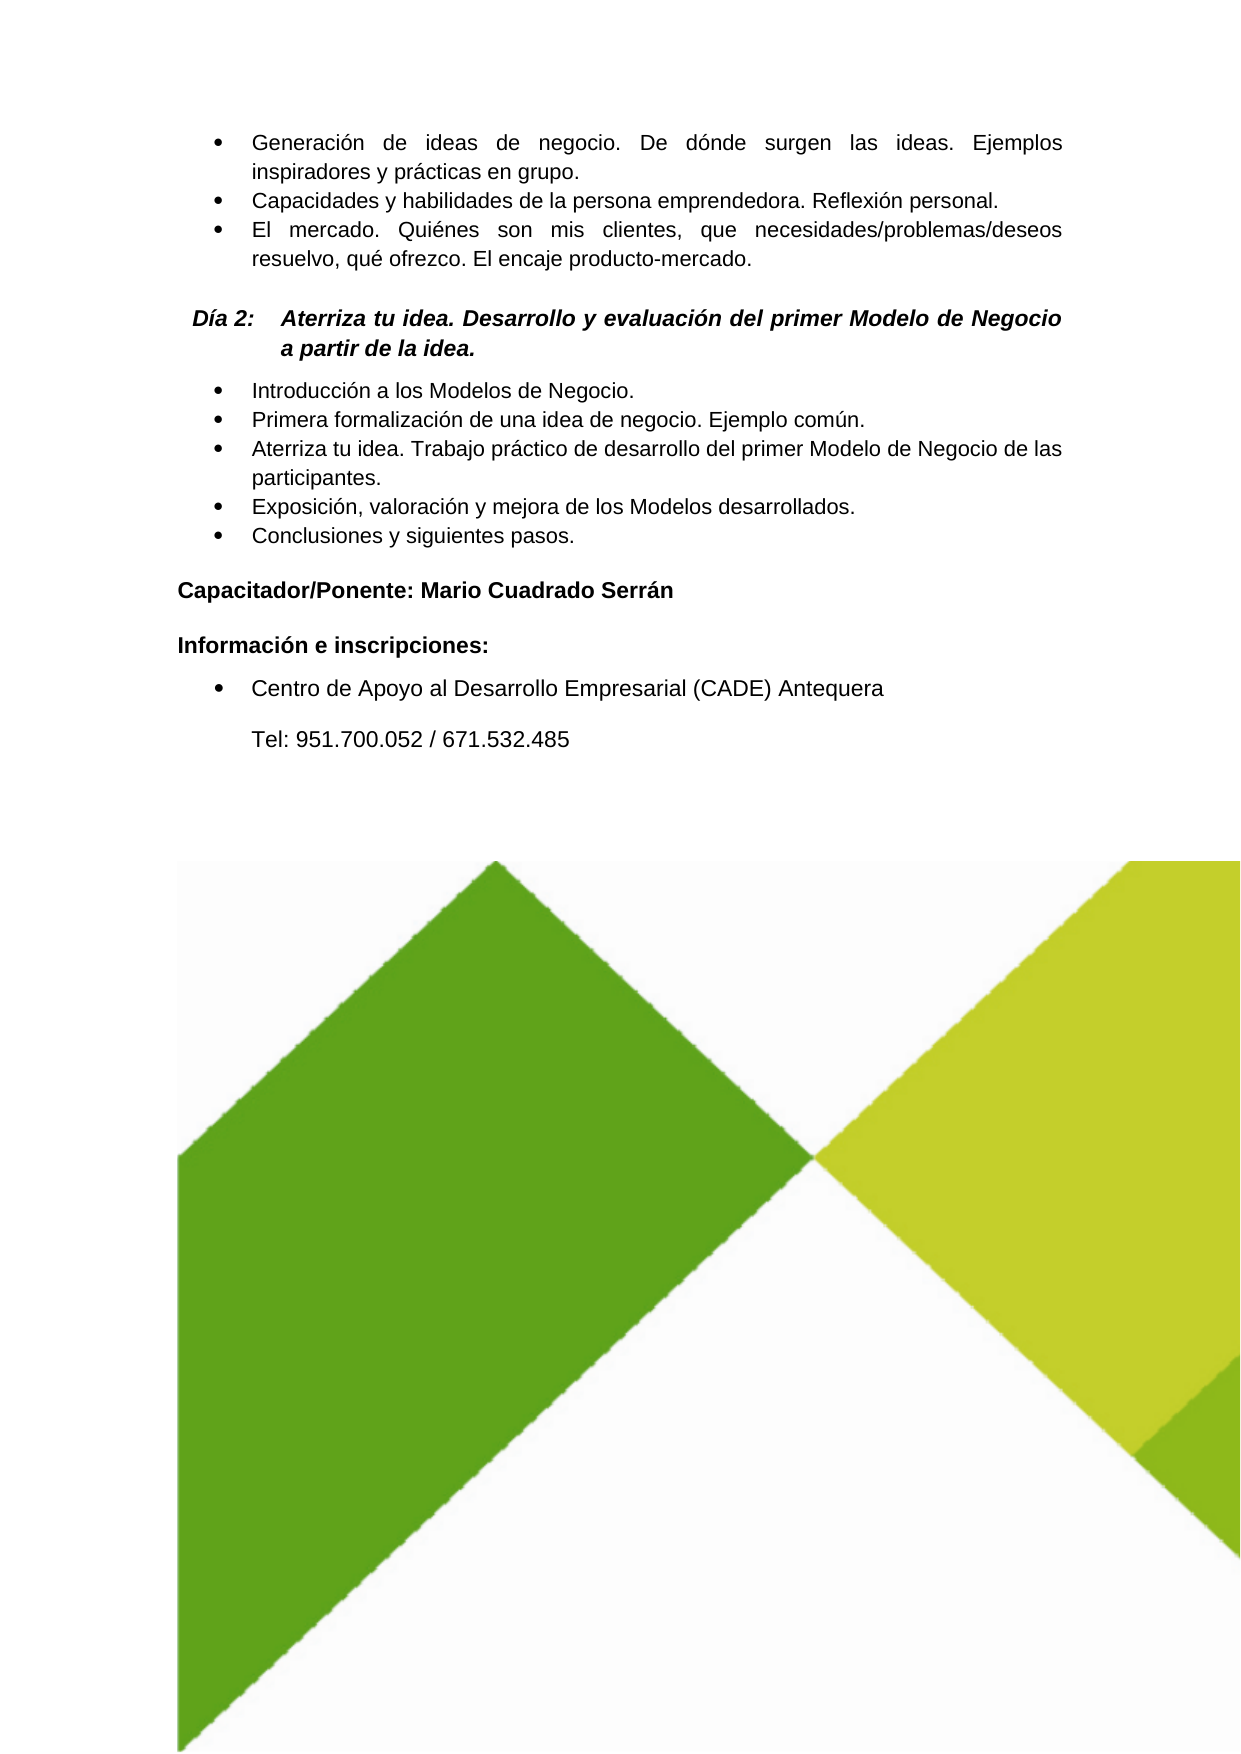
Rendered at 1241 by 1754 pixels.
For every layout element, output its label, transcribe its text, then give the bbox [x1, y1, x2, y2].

text Capacitador/Ponente: Mario Cuadrado Serrán [177, 577, 1063, 603]
list Primera formalización de una idea de negocio. Ejemplo común. [214, 407, 1063, 432]
text Día 2: Aterriza tu idea. Desarrollo y evaluación del primer Modelo de Negocio a partir de la idea. [192, 305, 1063, 361]
list Introducción a los Modelos de Negocio. [214, 378, 1063, 403]
list Conclusiones y siguientes pasos. [214, 523, 1063, 548]
list Generación de ideas de negocio. De dónde surgen las ideas. Ejemplos inspiradores y prácticas en grupo. [214, 130, 1063, 184]
list El mercado. Quiénes son mis clientes, que necesidades/problemas/deseos resuelvo, qué ofrezco. El encaje producto-mercado. [214, 217, 1063, 271]
list Centro de Apoyo al Desarrollo Empresarial (CADE) Antequera [215, 674, 1063, 701]
list Aterriza tu idea. Trabajo práctico de desarrollo del primer Modelo de Negocio de las participantes. [214, 436, 1063, 490]
text Tel: 951.700.052 / 671.532.485 [251, 726, 1063, 753]
text Información e inscripciones: [177, 632, 1063, 658]
list Capacidades y habilidades de la persona emprendedora. Reflexión personal. [214, 188, 1063, 213]
list Exposición, valoración y mejora de los Modelos desarrollados. [214, 494, 1063, 519]
